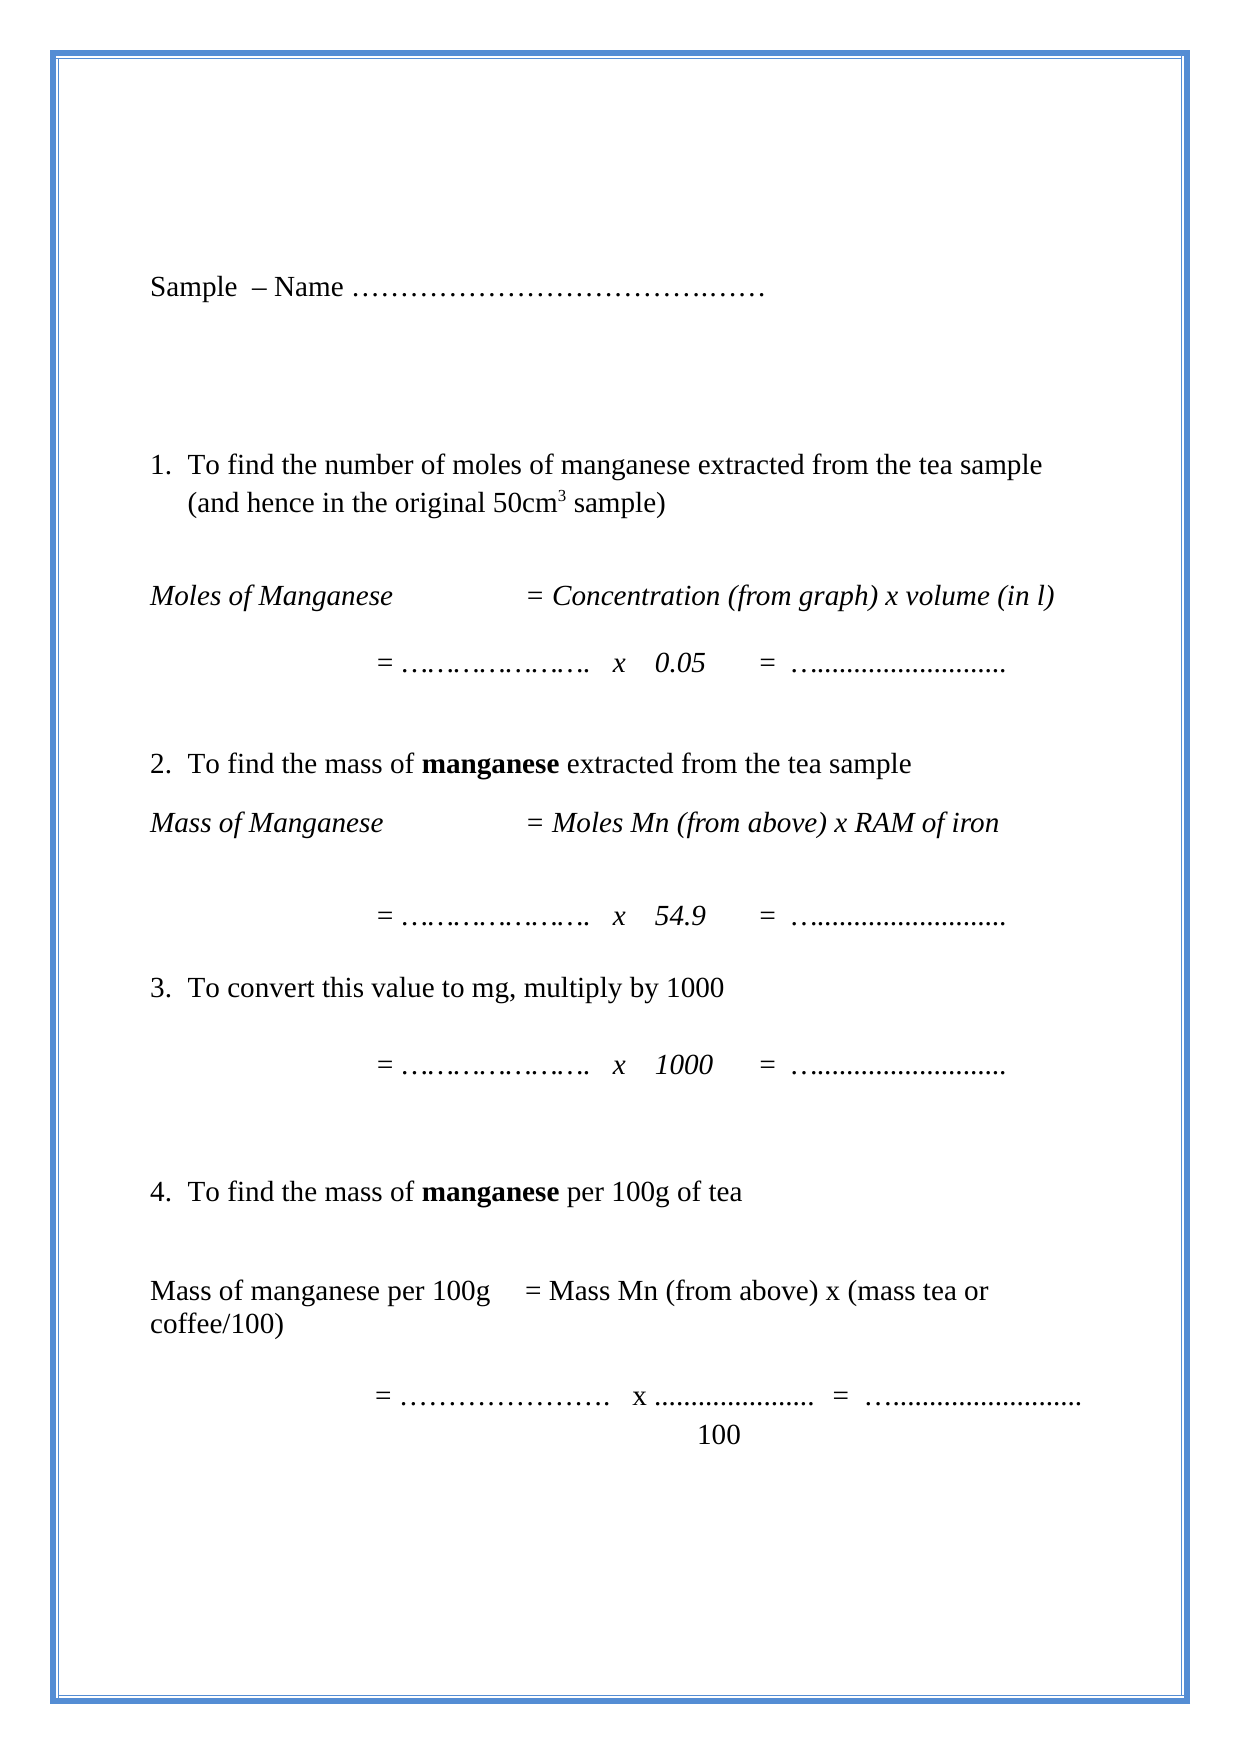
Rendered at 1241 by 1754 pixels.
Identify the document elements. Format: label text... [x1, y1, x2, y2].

text = …………………. x 0.05 = ….......................... [150, 645, 1090, 679]
list = …………………. x 1000 = ….......................... [187, 1047, 1090, 1081]
text = …………………. x 54.9 = ….......................... [150, 898, 1090, 932]
list = …………………. x ...................... = ….......................... [187, 1378, 1090, 1412]
text Mass of Manganese = Moles Mn (from above) x RAM of iron [150, 805, 1090, 839]
list To find the number of moles of manganese extracted from the tea sample (and hence in the original 50cm3 sample) [150, 447, 1090, 519]
list To find the mass of manganese per 100g of tea [150, 1174, 1090, 1207]
list To convert this value to mg, multiply by 1000 [150, 970, 1090, 1004]
text Sample – Name ……………………………….…… [150, 269, 1090, 302]
list 100 [187, 1417, 1090, 1451]
text Mass of manganese per 100g = Mass Mn (from above) x (mass tea or coffee/100) [150, 1273, 1090, 1340]
list To find the mass of manganese extracted from the tea sample [150, 746, 1090, 779]
text Moles of Manganese = Concentration (from graph) x volume (in l) [150, 578, 1090, 612]
